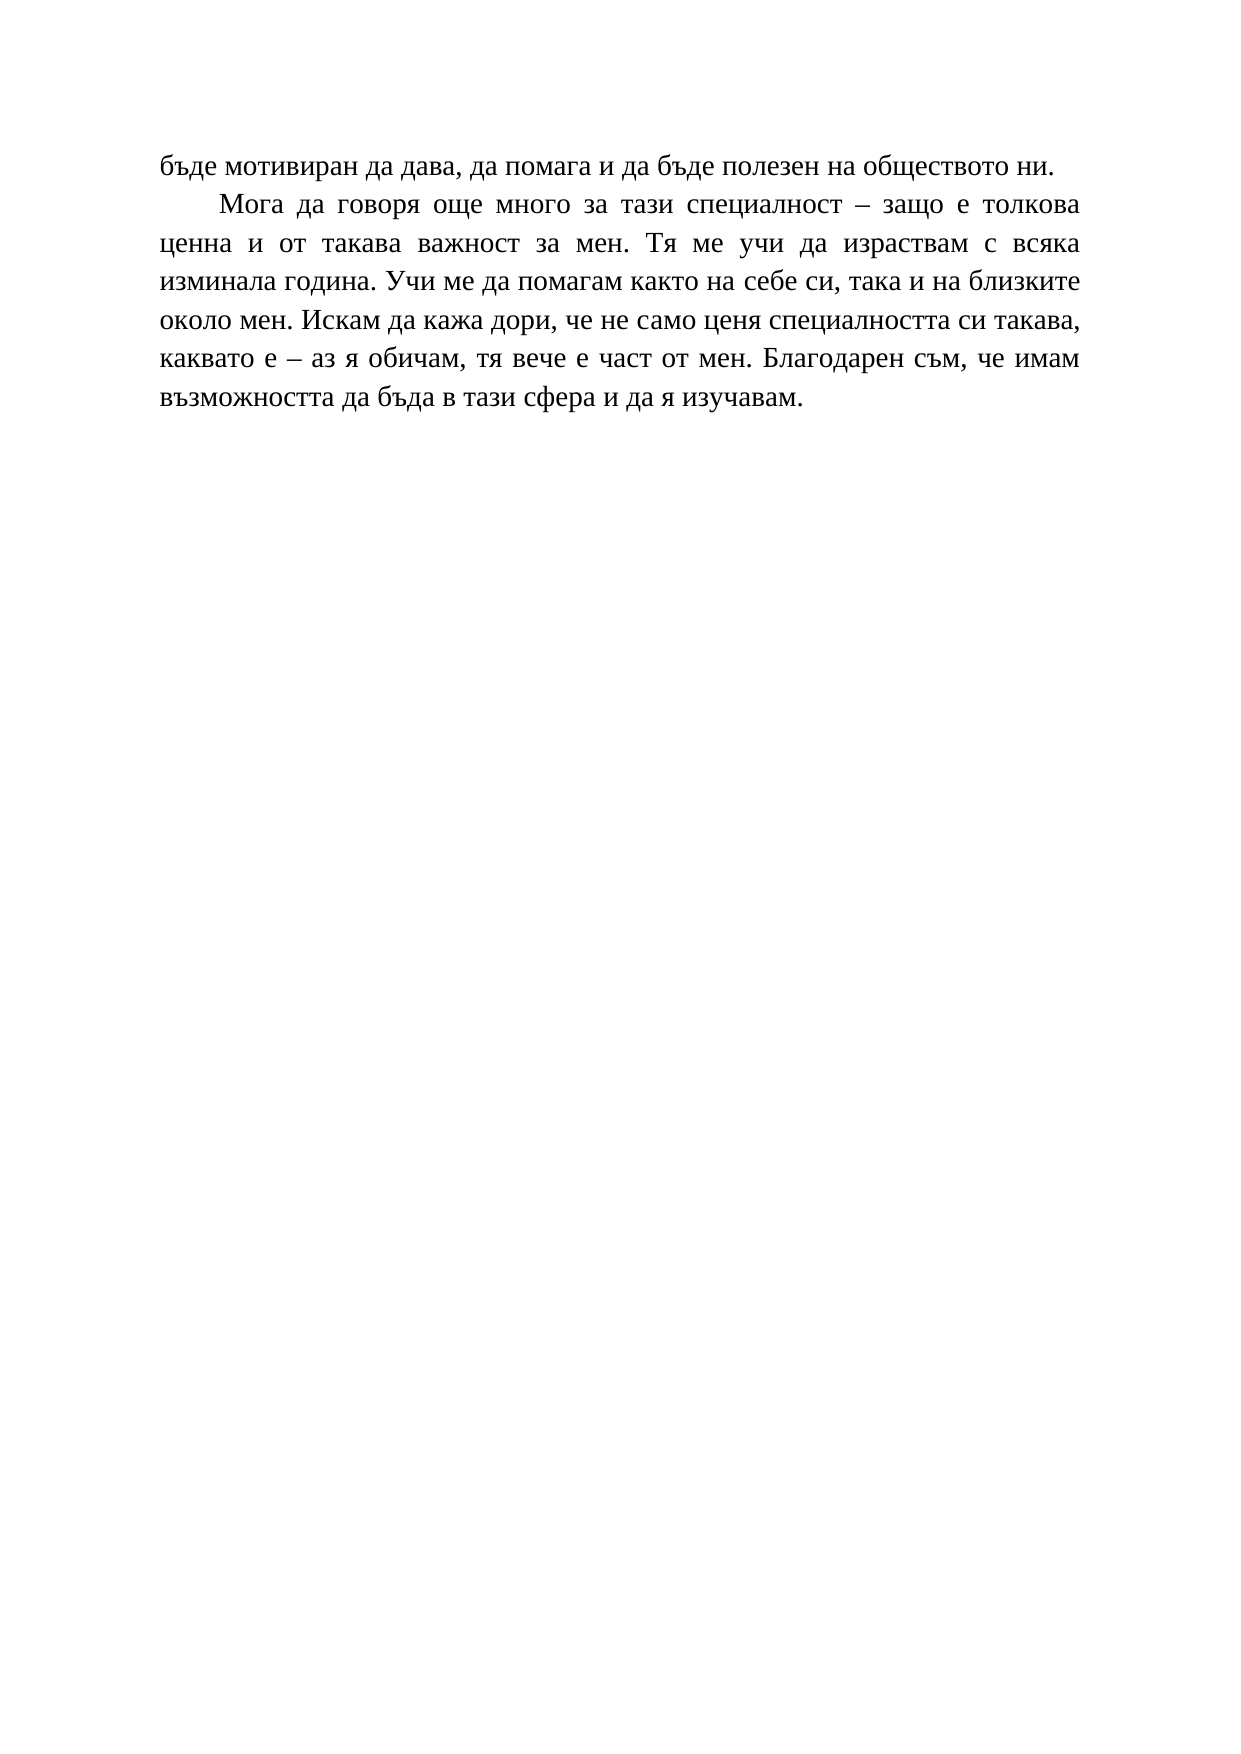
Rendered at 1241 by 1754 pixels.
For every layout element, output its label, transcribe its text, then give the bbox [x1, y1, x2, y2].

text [159, 148, 1081, 181]
text Мога да говоря още много за тази специалност – защо е толкова ценна и от такава важност за мен. Тя ме учи да израствам с всяка изминала година. Учи ме да помагам както на себе си, така и на близките около мен. Искам да кажа дори, че не само ценя специалността си такава, каквато е – аз я обичам, тя вече е част от мен. Благодарен съм, че имам възможността да бъда в тази сфера и да я изучавам. [159, 186, 1081, 412]
